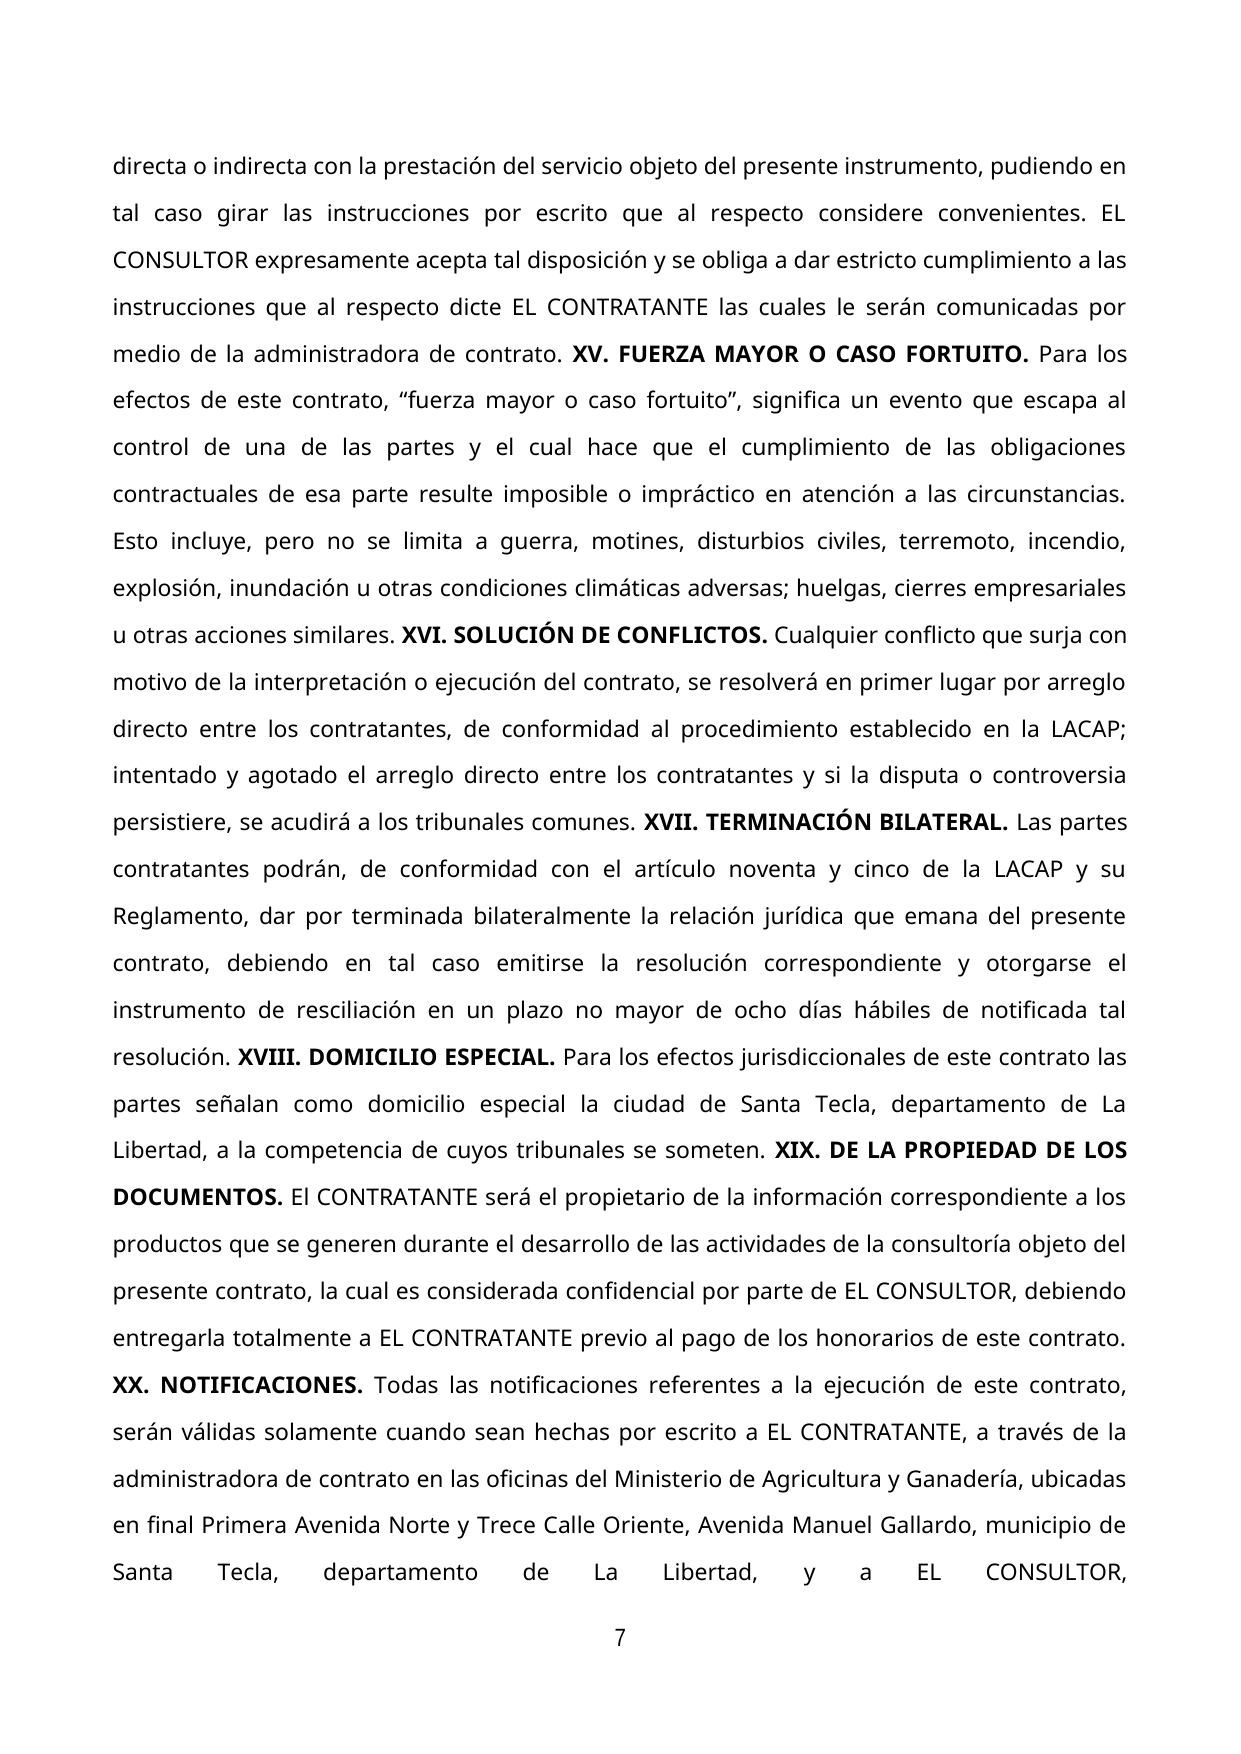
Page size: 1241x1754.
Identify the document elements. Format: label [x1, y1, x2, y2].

text [112, 150, 1128, 1587]
